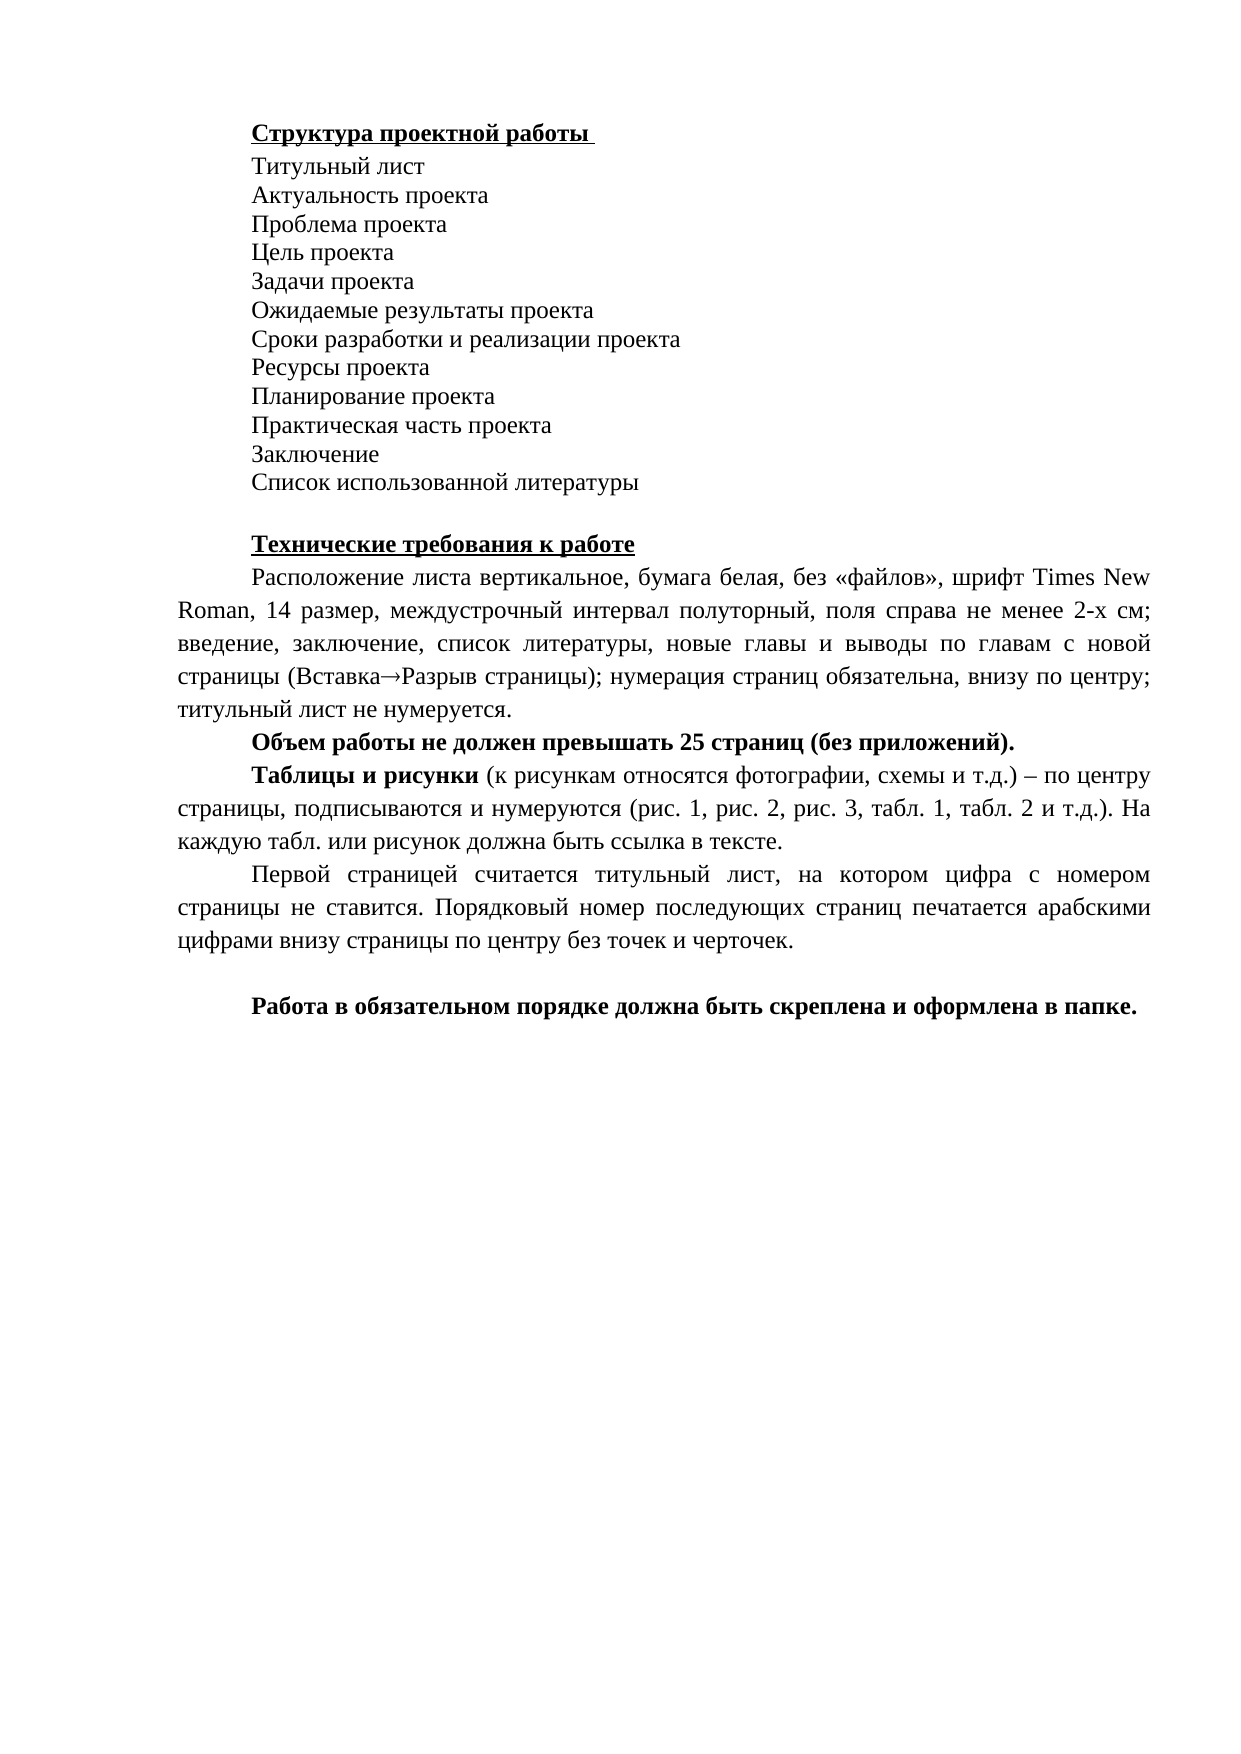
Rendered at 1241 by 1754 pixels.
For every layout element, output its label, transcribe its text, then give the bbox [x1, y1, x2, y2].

text Планирование проекта [177, 381, 1152, 410]
text Титульный лист [177, 151, 1152, 180]
text Объем работы не должен превышать 25 страниц (без приложений). [177, 727, 1152, 756]
text Структура проектной работы [177, 118, 1152, 147]
text Расположение листа вертикальное, бумага белая, без «файлов», шрифт Times New Roman, 14 размер, междустрочный интервал полуторный, поля справа не менее 2-х см; введение, заключение, список литературы, новые главы и выводы по главам с новой страницы (ВставкаРазрыв страницы); нумерация страниц обязательна, внизу по центру; титульный лист не нумеруется. [177, 562, 1152, 723]
text Актуальность проекта [177, 180, 1152, 209]
text Заключение [177, 439, 1152, 467]
text Ресурсы проекта [177, 352, 1152, 381]
text Цель проекта [177, 237, 1152, 266]
text Таблицы и рисунки (к рисункам относятся фотографии, схемы и т.д.) – по центру страницы, подписываются и нумеруются (рис. 1, рис. 2, рис. 3, табл. 1, табл. 2 и т.д.). На каждую табл. или рисунок должна быть ссылка в тексте. [177, 760, 1152, 855]
text Технические требования к работе [177, 529, 1152, 558]
text Сроки разработки и реализации проекта [177, 324, 1152, 352]
text Проблема проекта [177, 209, 1152, 237]
text Работа в обязательном порядке должна быть скреплена и оформлена в папке. [177, 991, 1152, 1020]
text Практическая часть проекта [177, 410, 1152, 439]
text Ожидаемые результаты проекта [177, 295, 1152, 324]
text Задачи проекта [177, 266, 1152, 295]
text Первой страницей считается титульный лист, на котором цифра с номером страницы не ставится. Порядковый номер последующих страниц печатается арабскими цифрами внизу страницы по центру без точек и черточек. [177, 859, 1152, 954]
text Список использованной литературы [177, 467, 1152, 496]
